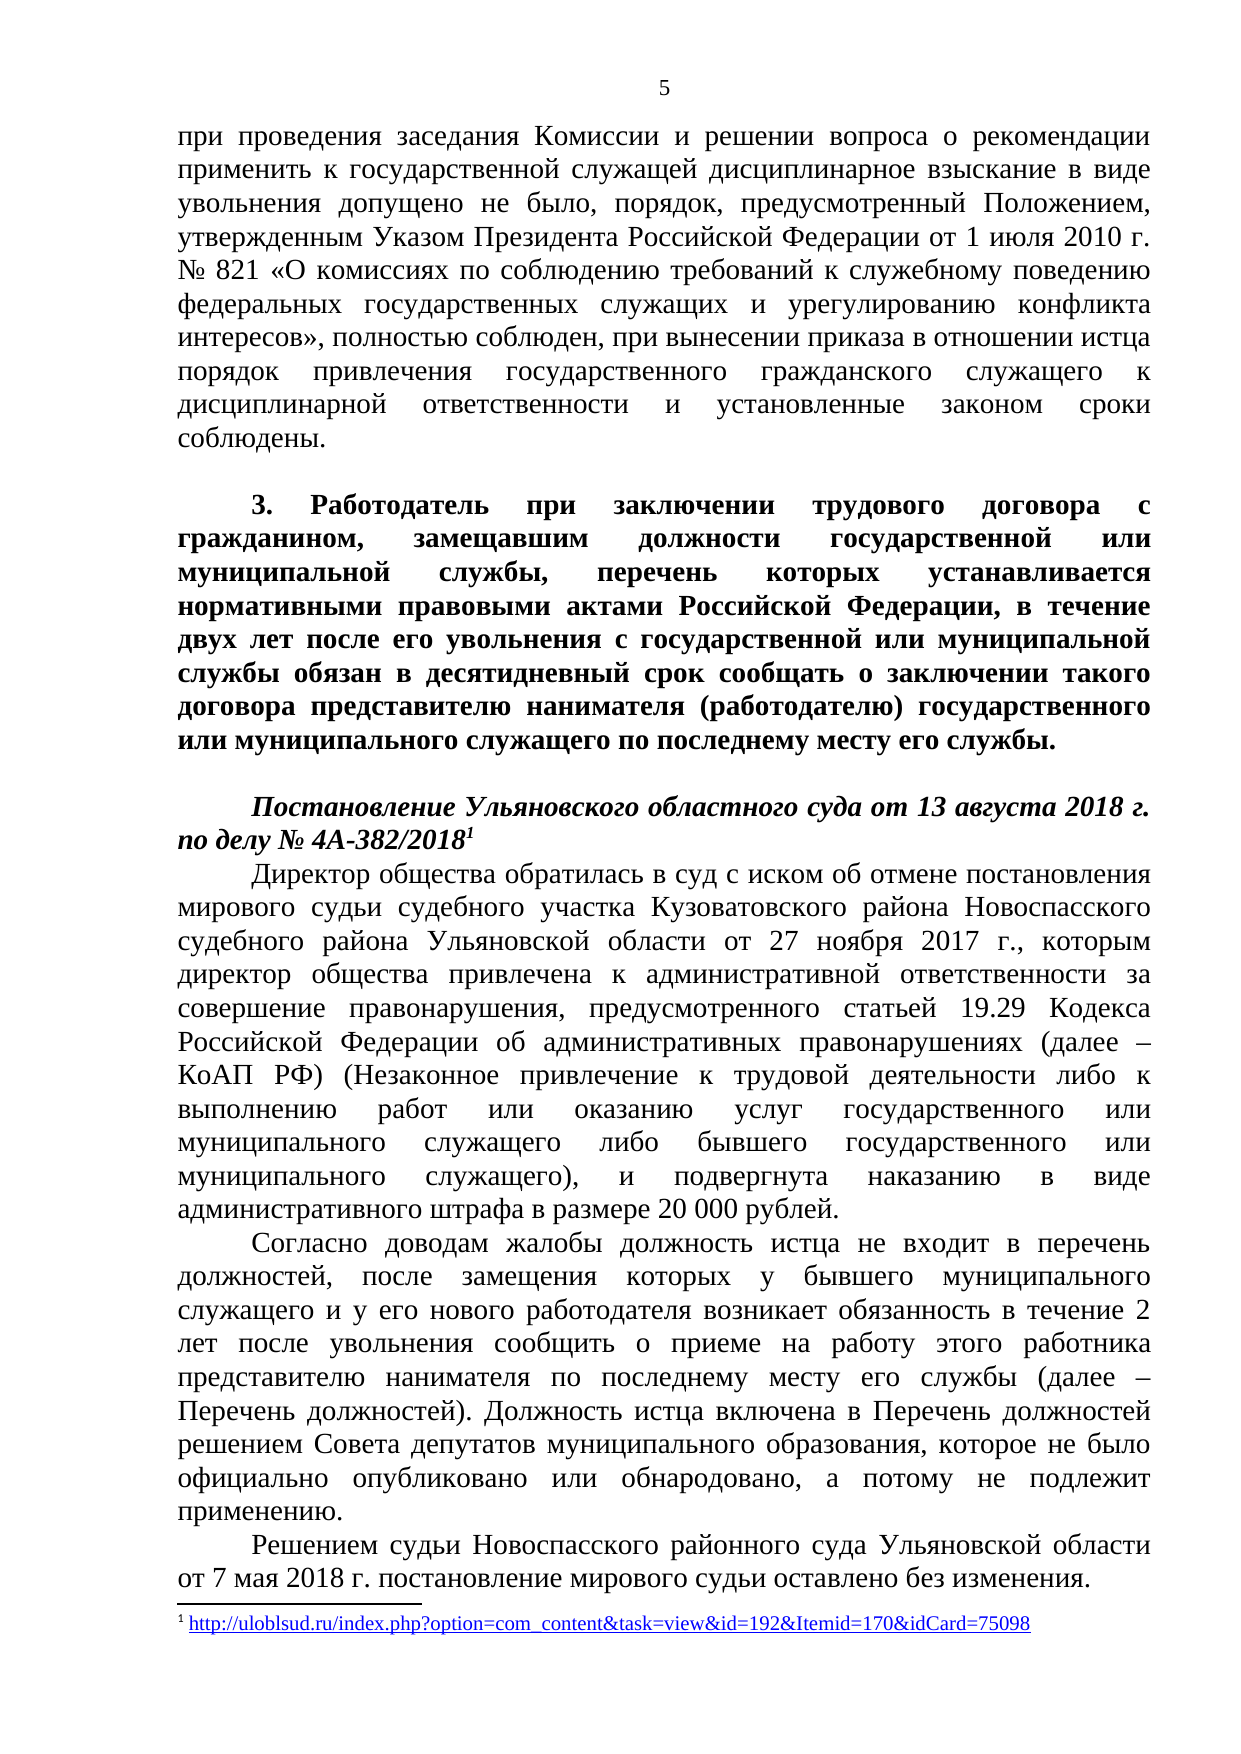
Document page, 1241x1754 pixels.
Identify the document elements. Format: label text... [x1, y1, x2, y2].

text Постановление Ульяновского областного суда от 13 августа 2018 г. по делу № 4А-382/2018 [177, 789, 1152, 856]
text Решением судьи Новоспасского районного суда Ульяновской области от 7 мая 2018 г. постановление мирового судьи оставлено без изменения. [177, 1527, 1152, 1594]
text Согласно доводам жалобы должность истца не входит в перечень должностей, после замещения которых у бывшего муниципального служащего и у его нового работодателя возникает обязанность в течение 2 лет после увольнения сообщить о приеме на работу этого работника представителю нанимателя по последнему месту его службы (далее – Перечень должностей). Должность истца включена в Перечень должностей решением Совета депутатов муниципального образования, которое не было официально опубликовано или обнародовано, а потому не подлежит применению. [177, 1225, 1152, 1527]
text Директор общества обратилась в суд с иском об отмене постановления мирового судьи судебного участка Кузоватовского района Новоспасского судебного района Ульяновской области от 27 ноября 2017 г., которым директор общества привлечена к административной ответственности за совершение правонарушения, предусмотренного статьей 19.29 Кодекса Российской Федерации об административных правонарушениях (далее – КоАП РФ) (Незаконное привлечение к трудовой деятельности либо к выполнению работ или оказанию услуг государственного или муниципального служащего либо бывшего государственного или муниципального служащего), и подвергнута наказанию в виде административного штрафа в размере 20 000 рублей. [177, 856, 1152, 1225]
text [177, 118, 1152, 453]
text 3. Работодатель при заключении трудового договора с гражданином, замещавшим должности государственной или муниципальной службы, перечень которых устанавливается нормативными правовыми актами Российской Федерации, в течение двух лет после его увольнения с государственной или муниципальной службы обязан в десятидневный срок сообщать о заключении такого договора представителю нанимателя (работодателю) государственного или муниципального служащего по последнему месту его службы. [177, 487, 1152, 755]
